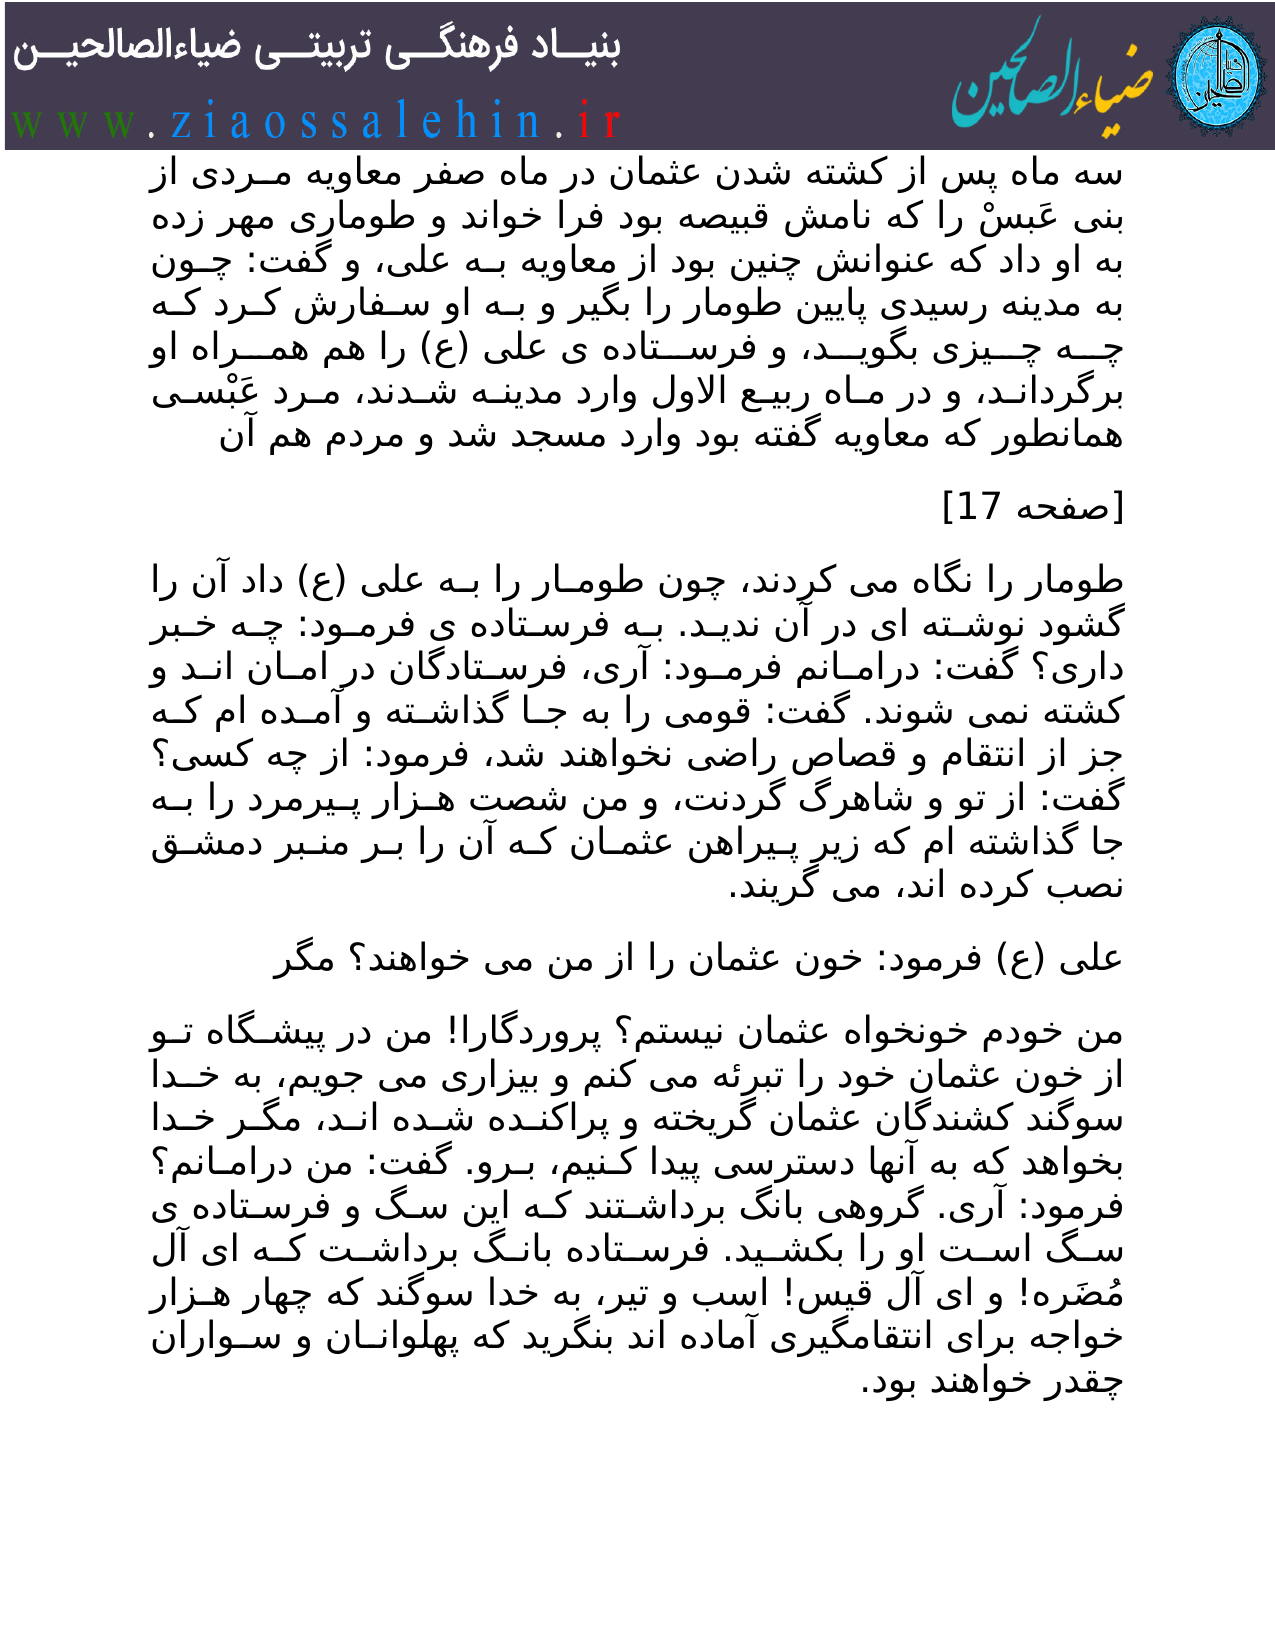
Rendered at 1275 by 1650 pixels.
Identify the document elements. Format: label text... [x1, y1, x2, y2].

text سه ماه پس از کشته شدن عثمان در ماه صفر معاویه مردی از بنی عَبسْ را که نامش قبیصه بود فرا خواند و طوماری مهر زده به او داد که عنوانش چنین بود از معاویه به علی، و گفت: چون به مدینه رسیدی پایین طومار را بگیر و به او سفارش کرد که چه چیزی بگوید، و فرستاده ی علی (ع) را هم همراه او برگرداند، و در ماه ربیع الاول وارد مدینه شدند، مرد عَبْسی همانطور که معاویه گفته بود وارد مسجد شد و مردم هم آن [150, 150, 1125, 456]
text [صفحه 17] [150, 485, 1125, 528]
text علی (ع) فرمود: خون عثمان را از من می خواهند؟ مگر [150, 936, 1125, 979]
text من خودم خونخواه عثمان نیستم؟ پروردگارا! من در پیشگاه تو از خون عثمان خود را تبرئه می کنم و بیزاری می جویم، به خدا سوگند کشندگان عثمان گریخته و پراکنده شده اند، مگر خدا بخواهد که به آنها دسترسی پیدا کنیم، برو. گفت: من درامانم؟ فرمود: آری. گروهی بانگ برداشتند که این سگ و فرستاده ی سگ است او را بکشید. فرستاده بانگ برداشت که ای آل مُضَره! و ای آل قیس! اسب و تیر، به خدا سوگند که چهار هزار خواجه برای انتقامگیری آماده اند بنگرید که پهلوانان و سواران چقدر خواهند بود. [150, 1009, 1125, 1401]
picture [4, 2, 1275, 150]
text طومار را نگاه می کردند، چون طومار را به علی (ع) داد آن را گشود نوشته ای در آن ندید. به فرستاده ی فرمود: چه خبر داری؟ گفت: درامانم فرمود: آری، فرستادگان در امان اند و کشته نمی شوند. گفت: قومی را به جا گذاشته و آمده ام که جز از انتقام و قصاص راضی نخواهند شد، فرمود: از چه کسی؟ گفت: از تو و شاهرگ گردنت، و من شصت هزار پیرمرد را به جا گذاشته ام که زیر پیراهن عثمان که آن را بر منبر دمشق نصب کرده اند، می گریند. [150, 557, 1125, 907]
